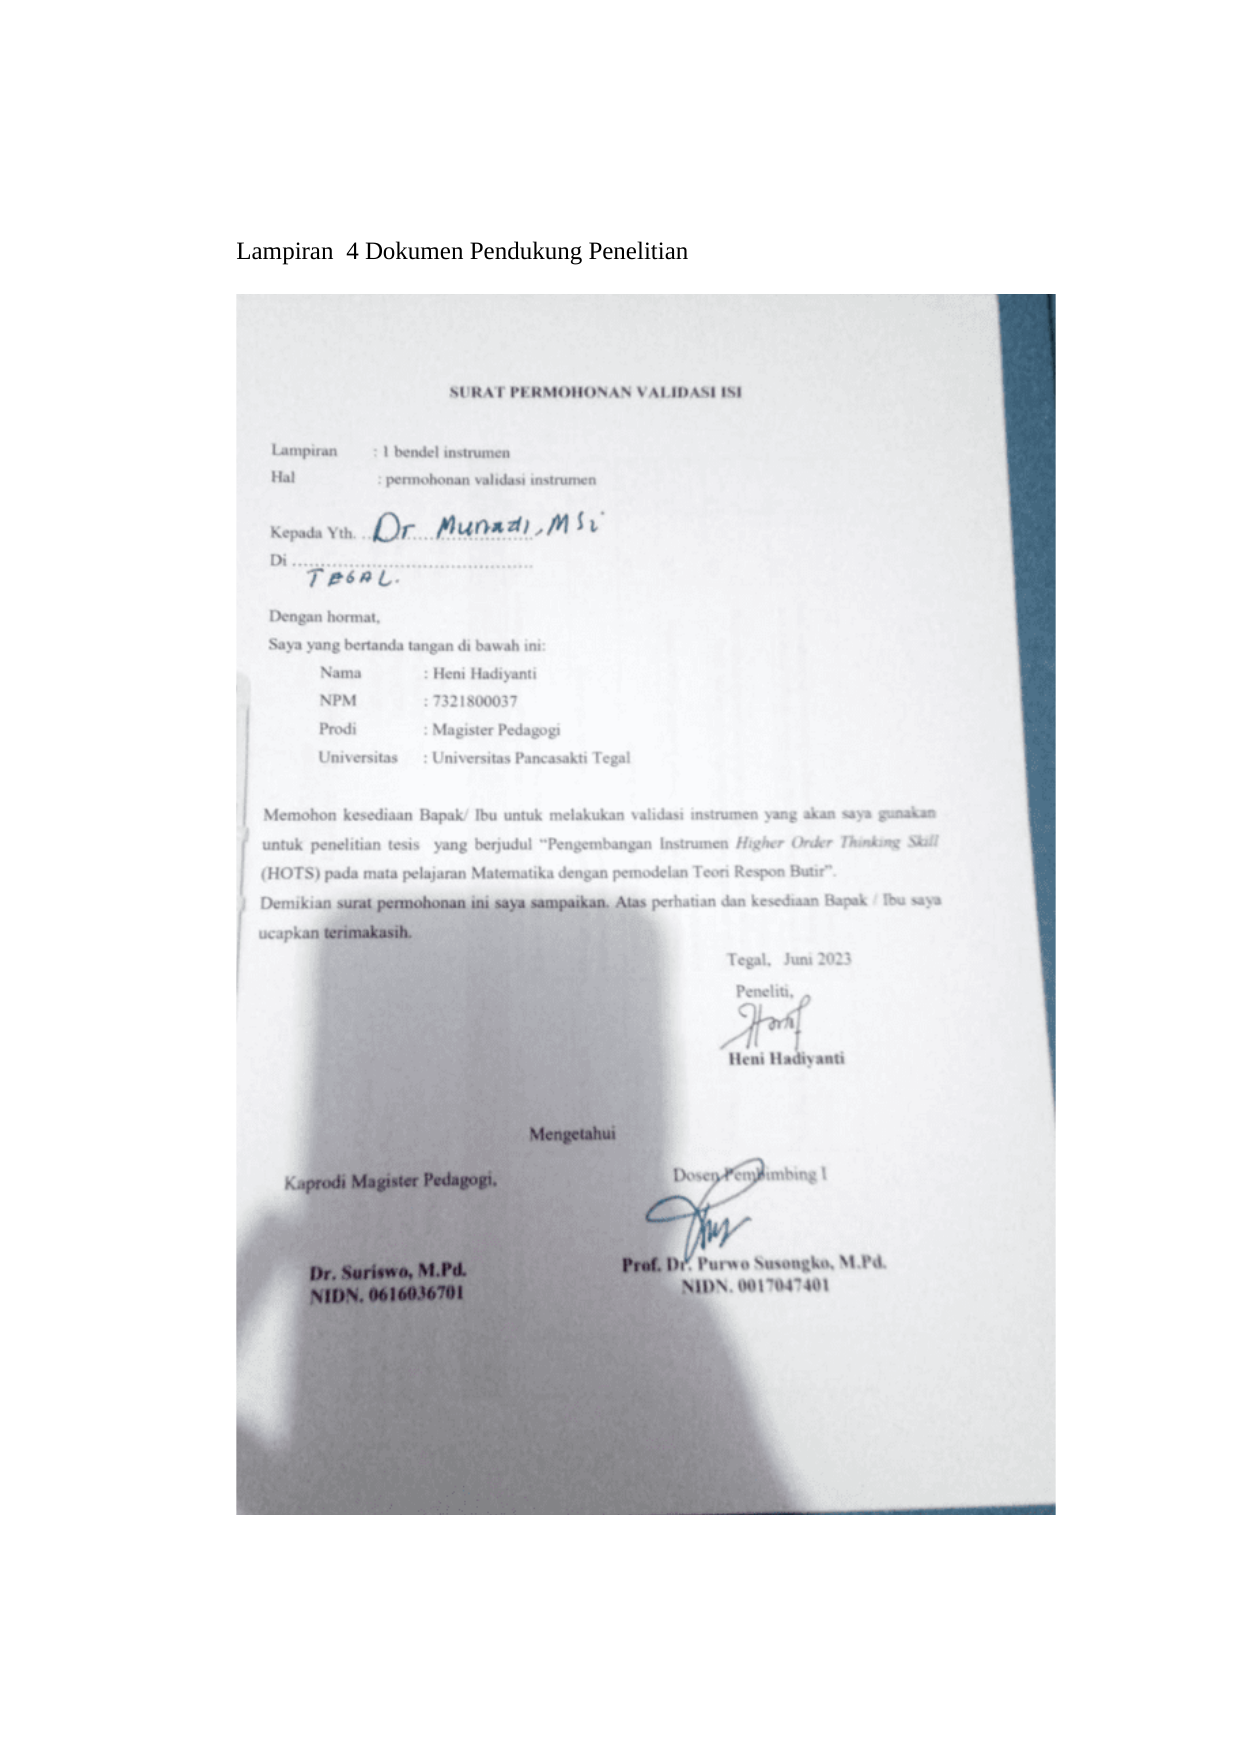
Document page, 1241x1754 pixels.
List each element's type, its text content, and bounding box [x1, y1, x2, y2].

text Lampiran 4 Dokumen Pendukung Penelitian [236, 236, 1063, 265]
picture [236, 294, 1056, 1515]
